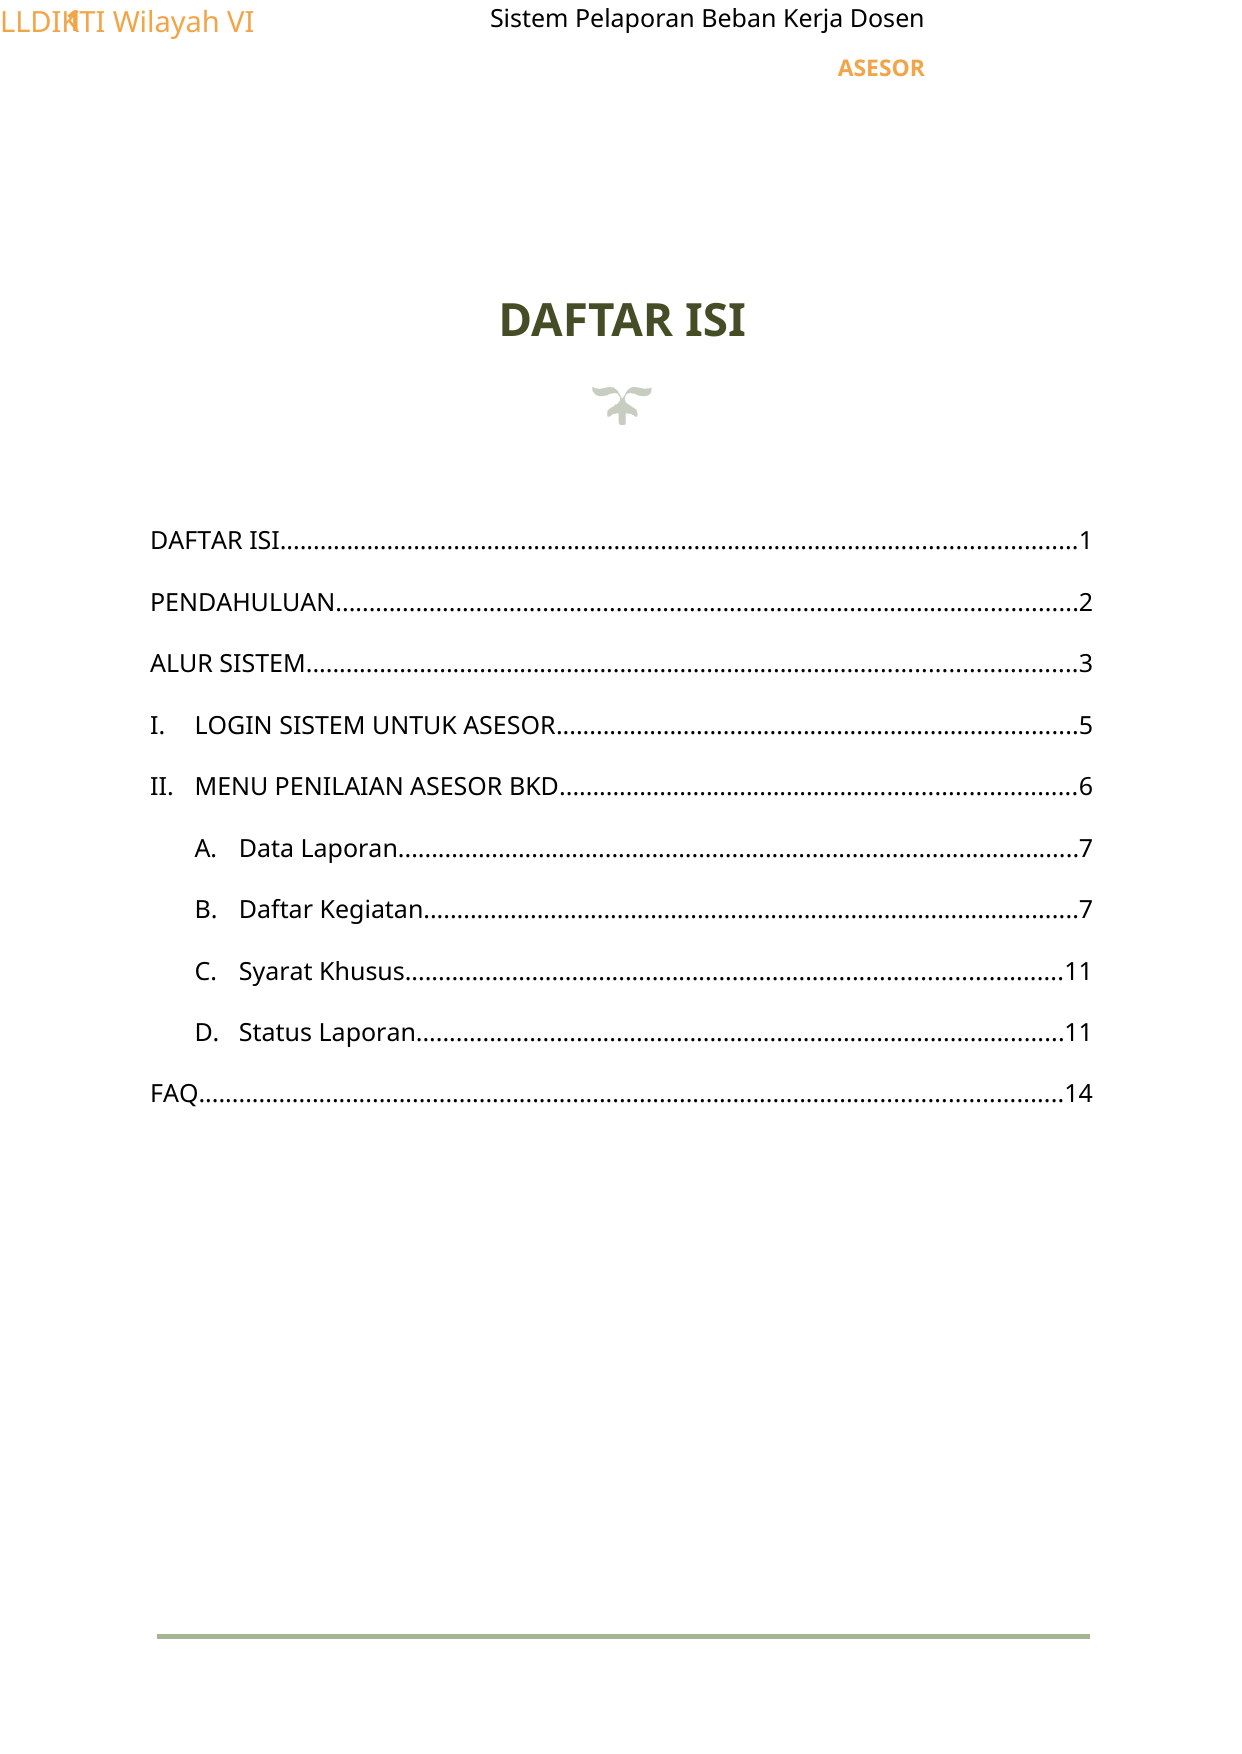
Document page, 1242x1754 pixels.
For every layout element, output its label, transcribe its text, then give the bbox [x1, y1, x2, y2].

subtitle DAFTAR ISI [150, 288, 1094, 350]
